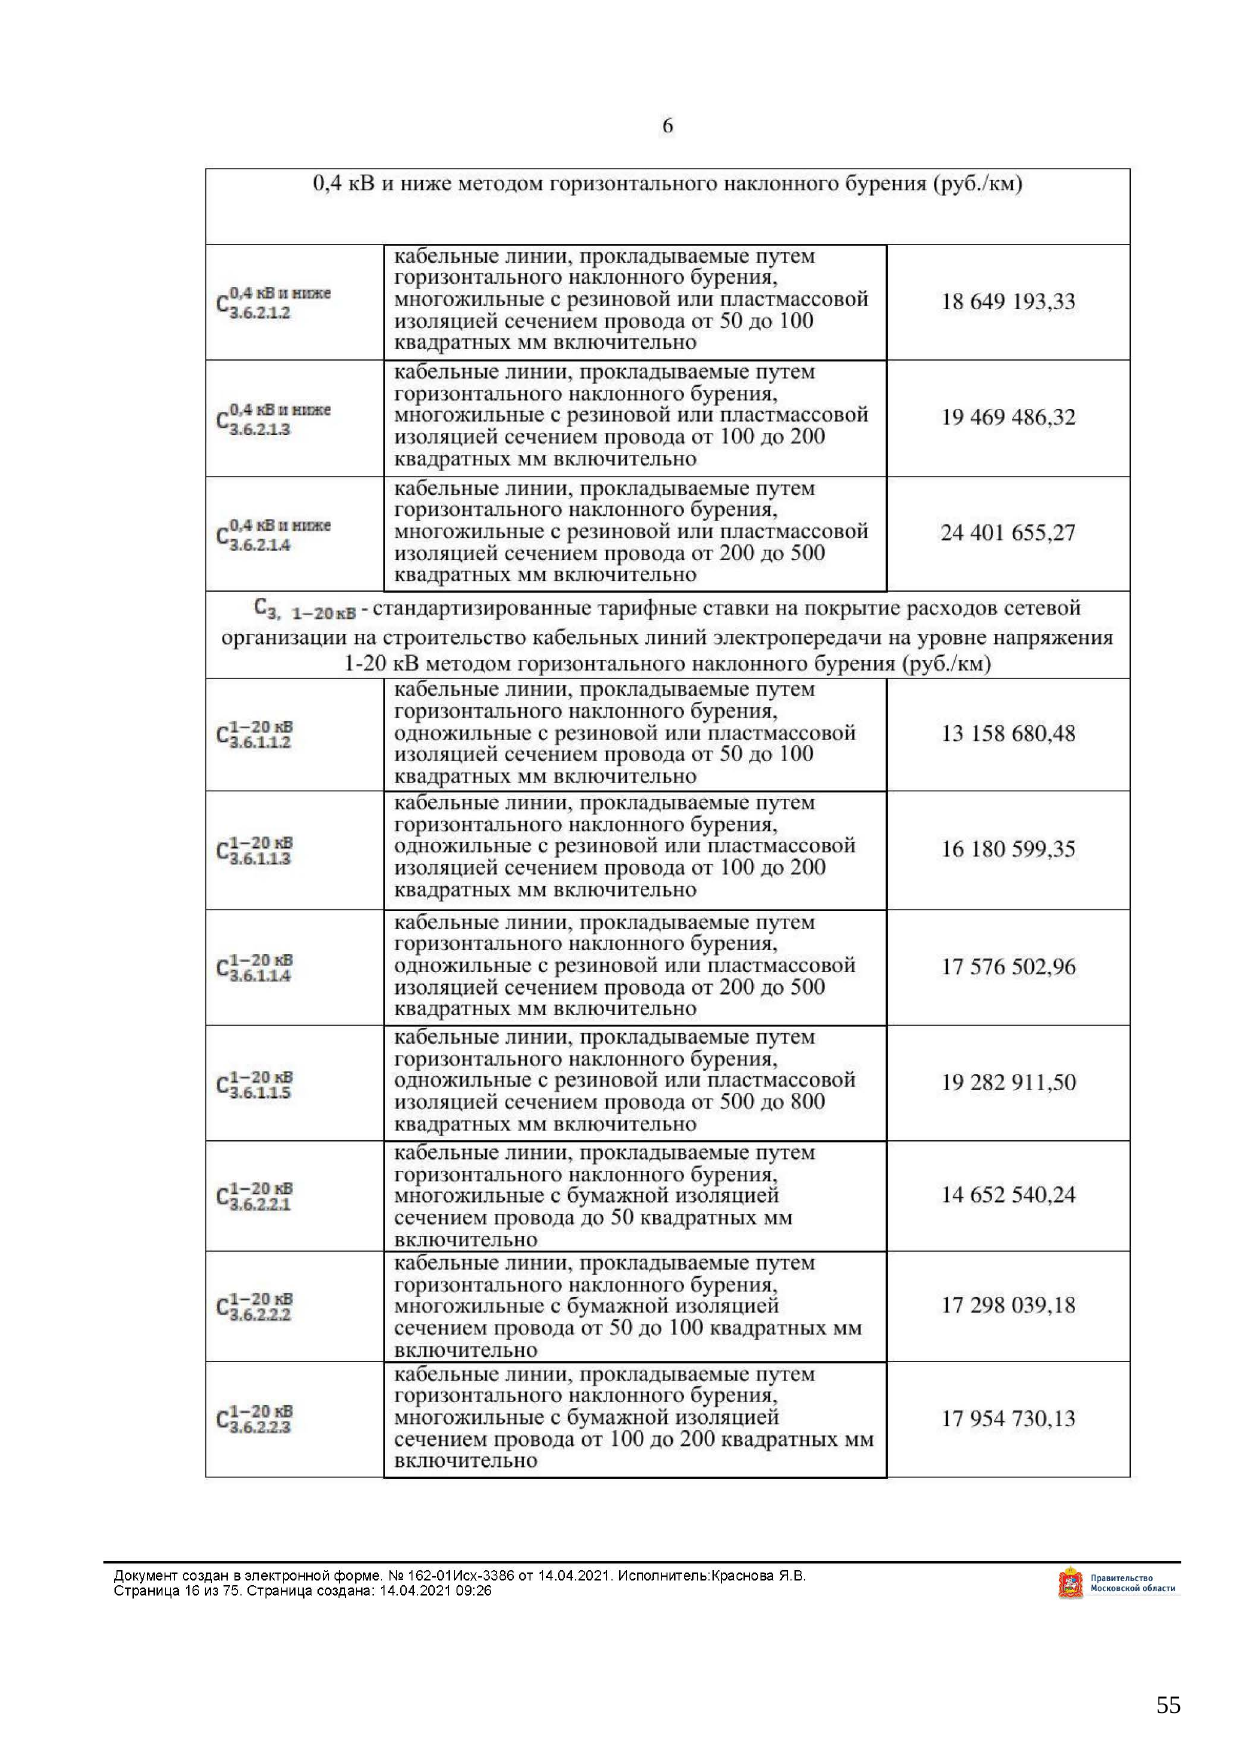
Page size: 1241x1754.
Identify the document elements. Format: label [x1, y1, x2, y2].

picture [103, 88, 1182, 1613]
